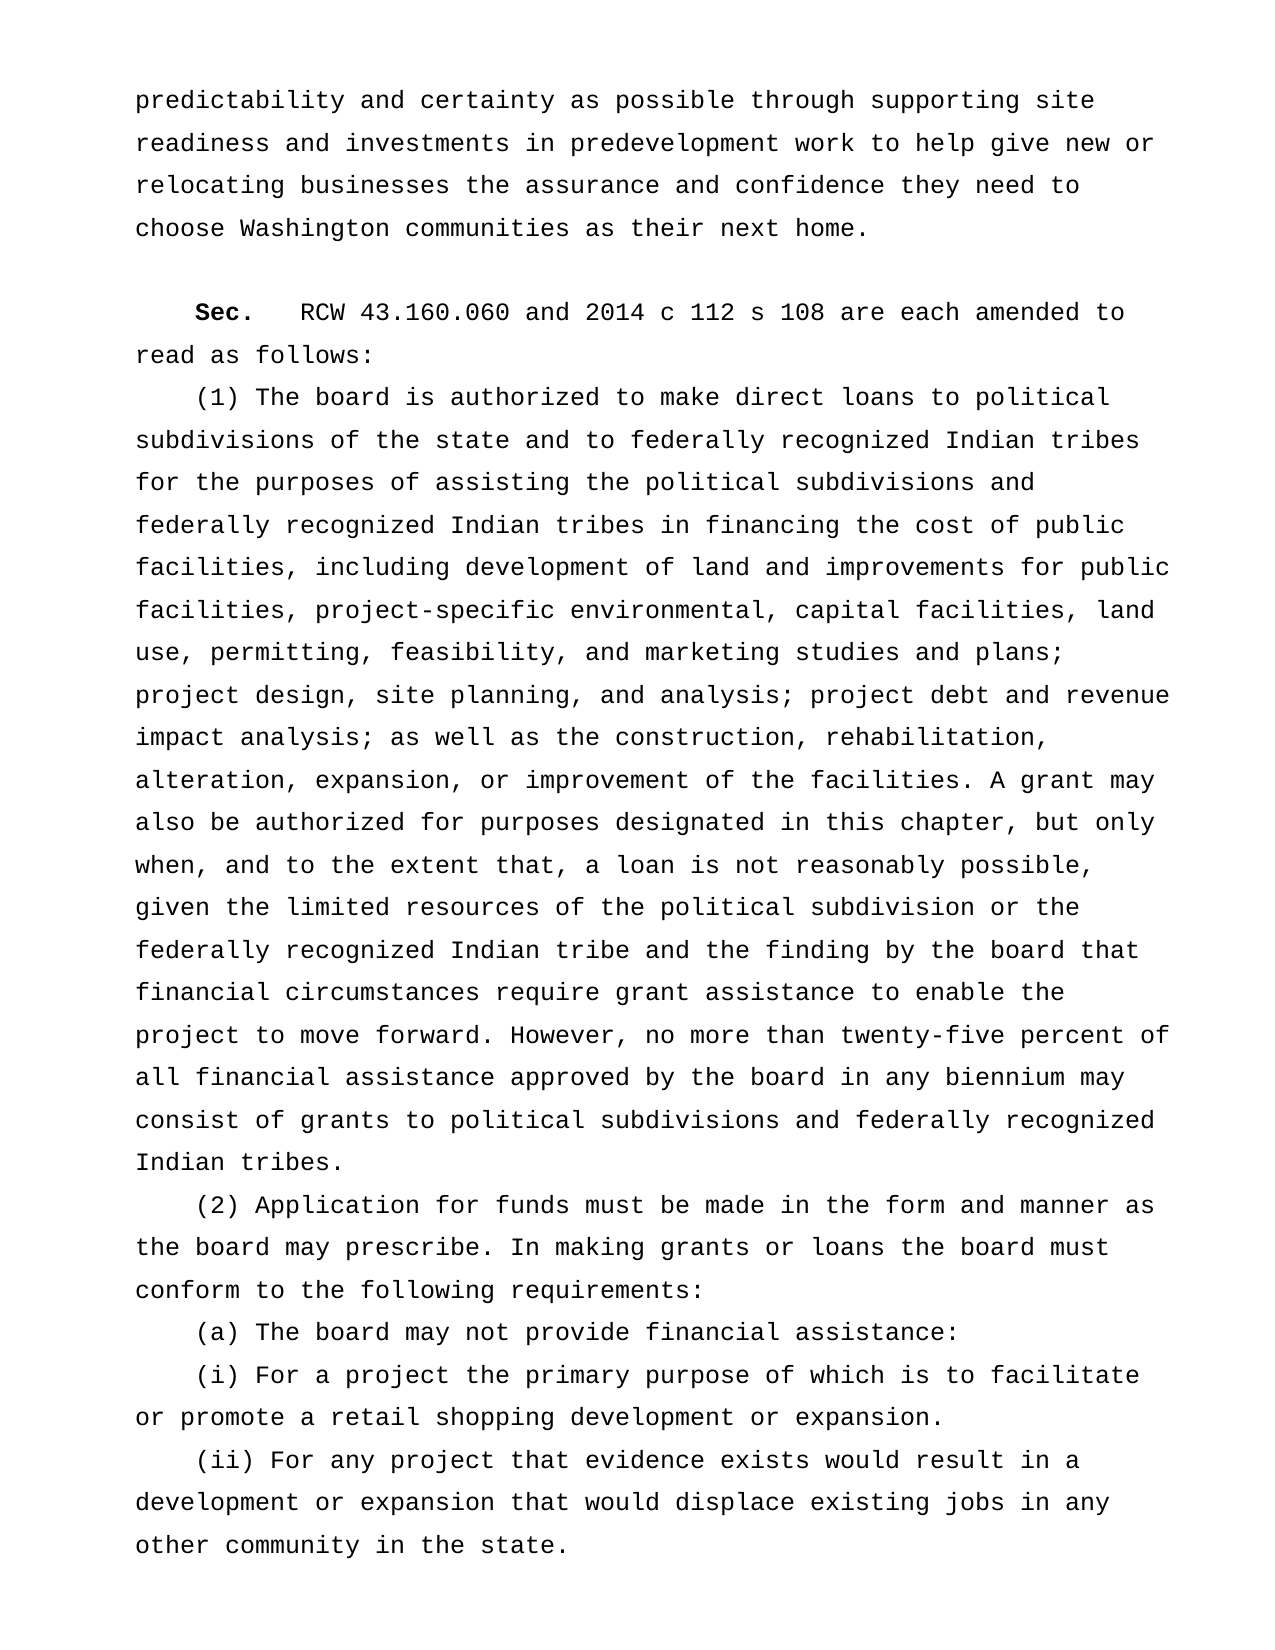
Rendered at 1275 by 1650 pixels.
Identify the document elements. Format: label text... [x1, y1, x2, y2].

text Sec. RCW 43.160.060 and 2014 c 112 s 108 are each amended to read as follows: [135, 287, 1170, 372]
text (1) The board is authorized to make direct loans to political subdivisions of the state and to federally recognized Indian tribes for the purposes of assisting the political subdivisions and federally recognized Indian tribes in financing the cost of public facilities, including development of land and improvements for public facilities, project-specific environmental, capital facilities, land use, permitting, feasibility, and marketing studies and plans; project design, site planning, and analysis; project debt and revenue impact analysis; as well as the construction, rehabilitation, alteration, expansion, or improvement of the facilities. A grant may also be authorized for purposes designated in this chapter, but only when, and to the extent that, a loan is not reasonably possible, given the limited resources of the political subdivision or the federally recognized Indian tribe and the finding by the board that financial circumstances require grant assistance to enable the project to move forward. However, no more than twenty-five percent of all financial assistance approved by the board in any biennium may consist of grants to political subdivisions and federally recognized Indian tribes. [135, 372, 1170, 1179]
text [135, 75, 1170, 245]
text (i) For a project the primary purpose of which is to facilitate or promote a retail shopping development or expansion. [135, 1349, 1170, 1434]
text (a) The board may not provide financial assistance: [135, 1307, 1170, 1349]
text (ii) For any project that evidence exists would result in a development or expansion that would displace existing jobs in any other community in the state. [135, 1434, 1170, 1562]
text (2) Application for funds must be made in the form and manner as the board may prescribe. In making grants or loans the board must conform to the following requirements: [135, 1179, 1170, 1307]
